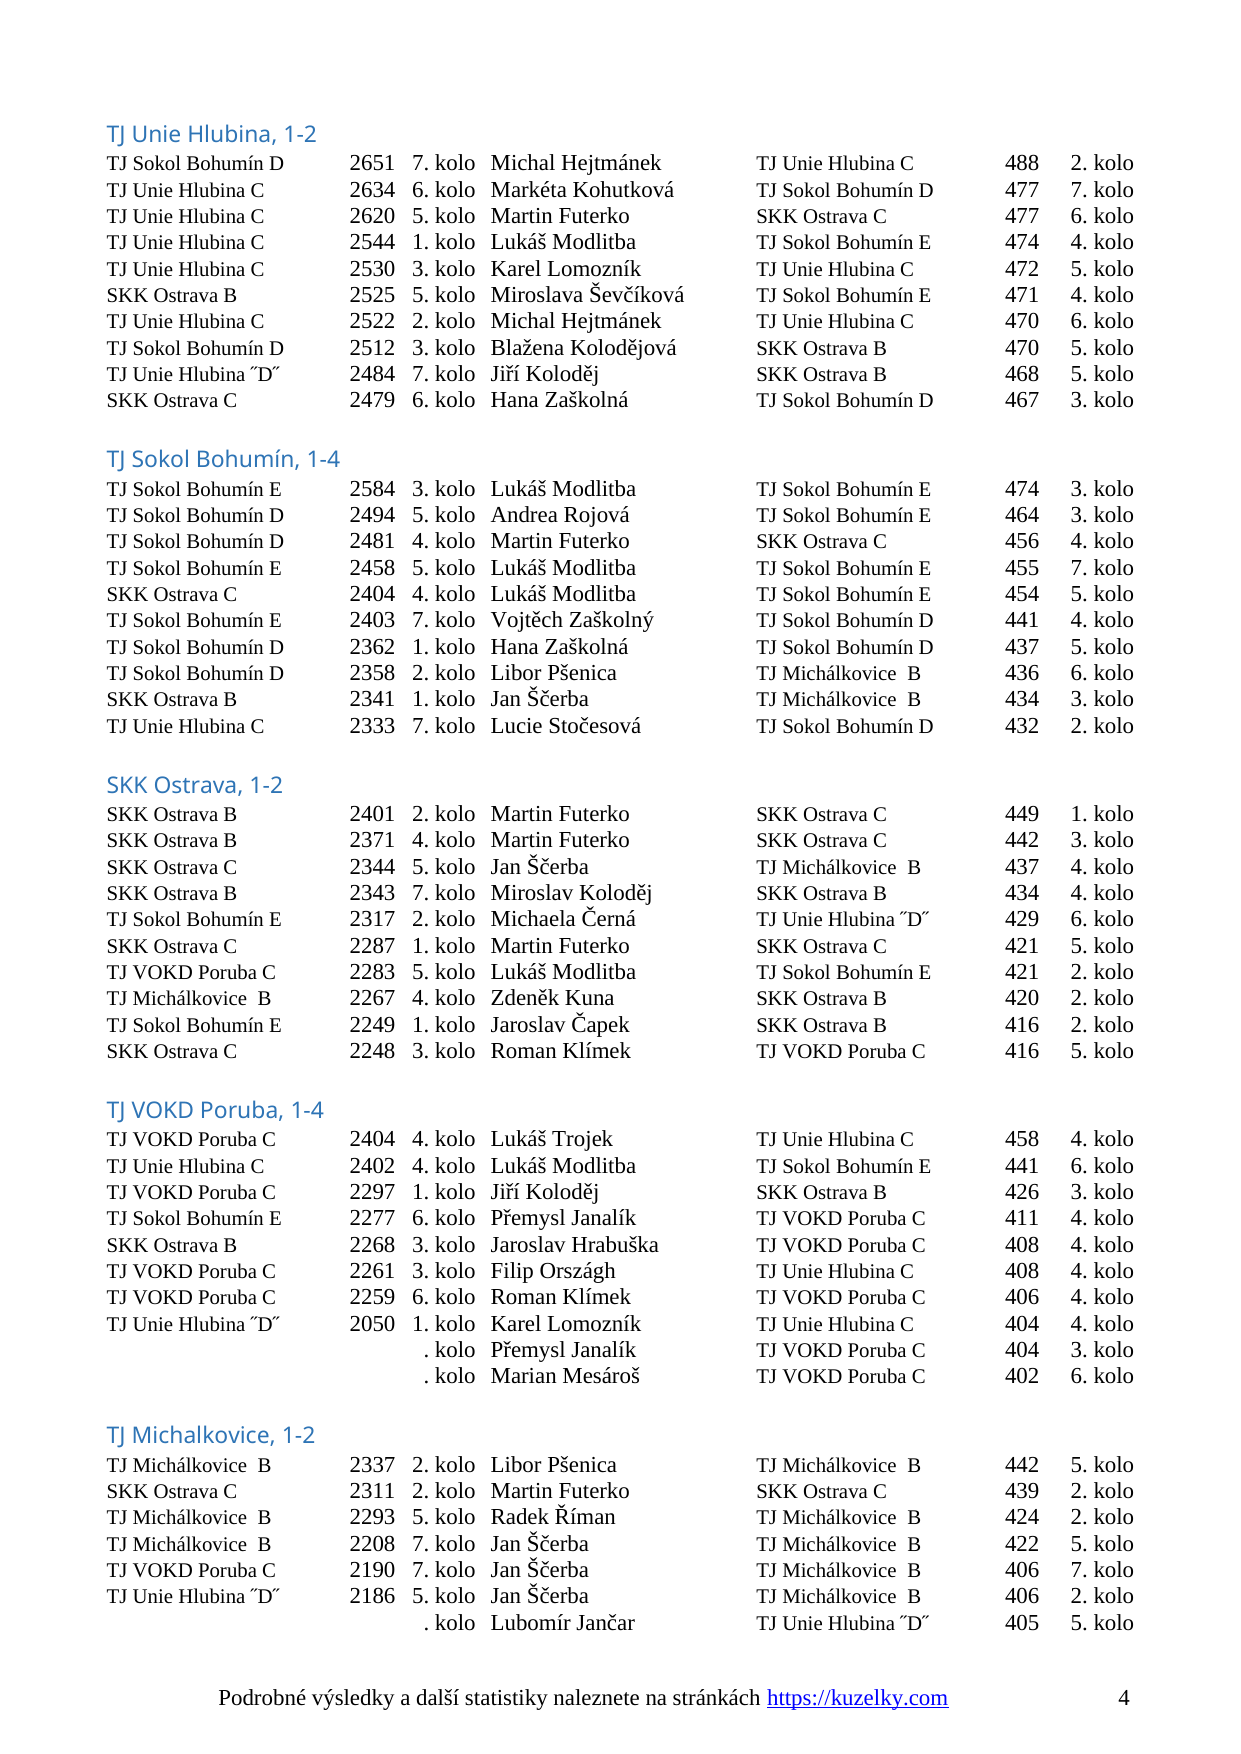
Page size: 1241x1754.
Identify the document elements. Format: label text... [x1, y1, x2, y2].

text SKK Ostrava C 2404 4. kolo Lukáš Modlitba TJ Sokol Bohumín E 454 5. kolo [106, 580, 1134, 606]
text SKK Ostrava B 2343 7. kolo Miroslav Koloděj SKK Ostrava B 434 4. kolo [106, 879, 1134, 905]
text TJ VOKD Poruba C 2190 7. kolo Jan Ščerba TJ Michálkovice B 406 7. kolo [106, 1556, 1134, 1582]
text . kolo Marian Mesároš TJ VOKD Poruba C 402 6. kolo [106, 1362, 1134, 1389]
text TJ Sokol Bohumín E 2277 6. kolo Přemysl Janalík TJ VOKD Poruba C 411 4. kolo [106, 1204, 1134, 1231]
text TJ Unie Hlubina C 2522 2. kolo Michal Hejtmánek TJ Unie Hlubina C 470 6. kolo [106, 307, 1134, 334]
text . kolo Přemysl Janalík TJ VOKD Poruba C 404 3. kolo [106, 1336, 1134, 1362]
text TJ Sokol Bohumín E 2249 1. kolo Jaroslav Čapek SKK Ostrava B 416 2. kolo [106, 1011, 1134, 1037]
text TJ Sokol Bohumín D 2512 3. kolo Blažena Kolodějová SKK Ostrava B 470 5. kolo [106, 334, 1134, 360]
text SKK Ostrava C 2479 6. kolo Hana Zaškolná TJ Sokol Bohumín D 467 3. kolo [106, 387, 1134, 413]
text TJ Sokol Bohumín E 2403 7. kolo Vojtěch Zaškolný TJ Sokol Bohumín D 441 4. kolo [106, 606, 1134, 633]
text TJ Sokol Bohumín D 2494 5. kolo Andrea Rojová TJ Sokol Bohumín E 464 3. kolo [106, 501, 1134, 527]
text TJ Sokol Bohumín E 2317 2. kolo Michaela Černá TJ Unie Hlubina ˝D˝ 429 6. kolo [106, 905, 1134, 932]
text SKK Ostrava B 2371 4. kolo Martin Futerko SKK Ostrava C 442 3. kolo [106, 826, 1134, 853]
subtitle TJ Unie Hlubina, 1-2 [106, 118, 1134, 149]
text TJ VOKD Poruba C 2283 5. kolo Lukáš Modlitba TJ Sokol Bohumín E 421 2. kolo [106, 958, 1134, 984]
text TJ Sokol Bohumín D 2481 4. kolo Martin Futerko SKK Ostrava C 456 4. kolo [106, 527, 1134, 554]
text TJ Michálkovice B 2293 5. kolo Radek Říman TJ Michálkovice B 424 2. kolo [106, 1503, 1134, 1530]
text TJ Unie Hlubina ˝D˝ 2186 5. kolo Jan Ščerba TJ Michálkovice B 406 2. kolo [106, 1582, 1134, 1609]
text TJ Sokol Bohumín D 2362 1. kolo Hana Zaškolná TJ Sokol Bohumín D 437 5. kolo [106, 633, 1134, 659]
subtitle SKK Ostrava, 1-2 [106, 769, 1134, 800]
text TJ Sokol Bohumín D 2358 2. kolo Libor Pšenica TJ Michálkovice B 436 6. kolo [106, 659, 1134, 686]
text SKK Ostrava B 2341 1. kolo Jan Ščerba TJ Michálkovice B 434 3. kolo [106, 686, 1134, 712]
text TJ VOKD Poruba C 2261 3. kolo Filip Országh TJ Unie Hlubina C 408 4. kolo [106, 1257, 1134, 1283]
text TJ Michálkovice B 2208 7. kolo Jan Ščerba TJ Michálkovice B 422 5. kolo [106, 1530, 1134, 1556]
text . kolo Lubomír Jančar TJ Unie Hlubina ˝D˝ 405 5. kolo [106, 1609, 1134, 1635]
text TJ VOKD Poruba C 2297 1. kolo Jiří Koloděj SKK Ostrava B 426 3. kolo [106, 1178, 1134, 1204]
text SKK Ostrava C 2248 3. kolo Roman Klímek TJ VOKD Poruba C 416 5. kolo [106, 1037, 1134, 1063]
text SKK Ostrava C 2344 5. kolo Jan Ščerba TJ Michálkovice B 437 4. kolo [106, 853, 1134, 879]
text TJ Unie Hlubina C 2634 6. kolo Markéta Kohutková TJ Sokol Bohumín D 477 7. kolo [106, 176, 1134, 202]
text TJ Unie Hlubina C 2402 4. kolo Lukáš Modlitba TJ Sokol Bohumín E 441 6. kolo [106, 1152, 1134, 1178]
text TJ Sokol Bohumín E 2458 5. kolo Lukáš Modlitba TJ Sokol Bohumín E 455 7. kolo [106, 554, 1134, 580]
text SKK Ostrava B 2401 2. kolo Martin Futerko SKK Ostrava C 449 1. kolo [106, 800, 1134, 826]
text SKK Ostrava C 2287 1. kolo Martin Futerko SKK Ostrava C 421 5. kolo [106, 932, 1134, 958]
text TJ Unie Hlubina ˝D˝ 2484 7. kolo Jiří Koloděj SKK Ostrava B 468 5. kolo [106, 360, 1134, 387]
text TJ Unie Hlubina C 2530 3. kolo Karel Lomozník TJ Unie Hlubina C 472 5. kolo [106, 255, 1134, 281]
subtitle TJ Michalkovice, 1-2 [106, 1419, 1134, 1451]
subtitle TJ VOKD Poruba, 1-4 [106, 1094, 1134, 1125]
text TJ VOKD Poruba C 2259 6. kolo Roman Klímek TJ VOKD Poruba C 406 4. kolo [106, 1283, 1134, 1310]
text SKK Ostrava B 2268 3. kolo Jaroslav Hrabuška TJ VOKD Poruba C 408 4. kolo [106, 1231, 1134, 1257]
text SKK Ostrava C 2311 2. kolo Martin Futerko SKK Ostrava C 439 2. kolo [106, 1477, 1134, 1503]
text TJ Unie Hlubina C 2333 7. kolo Lucie Stočesová TJ Sokol Bohumín D 432 2. kolo [106, 712, 1134, 738]
text SKK Ostrava B 2525 5. kolo Miroslava Ševčíková TJ Sokol Bohumín E 471 4. kolo [106, 281, 1134, 307]
text TJ Sokol Bohumín E 2584 3. kolo Lukáš Modlitba TJ Sokol Bohumín E 474 3. kolo [106, 475, 1134, 501]
text TJ Unie Hlubina C 2544 1. kolo Lukáš Modlitba TJ Sokol Bohumín E 474 4. kolo [106, 228, 1134, 255]
subtitle TJ Sokol Bohumín, 1-4 [106, 443, 1134, 475]
text TJ Sokol Bohumín D 2651 7. kolo Michal Hejtmánek TJ Unie Hlubina C 488 2. kolo [106, 149, 1134, 176]
text TJ Unie Hlubina ˝D˝ 2050 1. kolo Karel Lomozník TJ Unie Hlubina C 404 4. kolo [106, 1310, 1134, 1336]
text TJ Michálkovice B 2267 4. kolo Zdeněk Kuna SKK Ostrava B 420 2. kolo [106, 984, 1134, 1011]
text TJ Unie Hlubina C 2620 5. kolo Martin Futerko SKK Ostrava C 477 6. kolo [106, 202, 1134, 228]
text TJ VOKD Poruba C 2404 4. kolo Lukáš Trojek TJ Unie Hlubina C 458 4. kolo [106, 1125, 1134, 1152]
text TJ Michálkovice B 2337 2. kolo Libor Pšenica TJ Michálkovice B 442 5. kolo [106, 1451, 1134, 1477]
